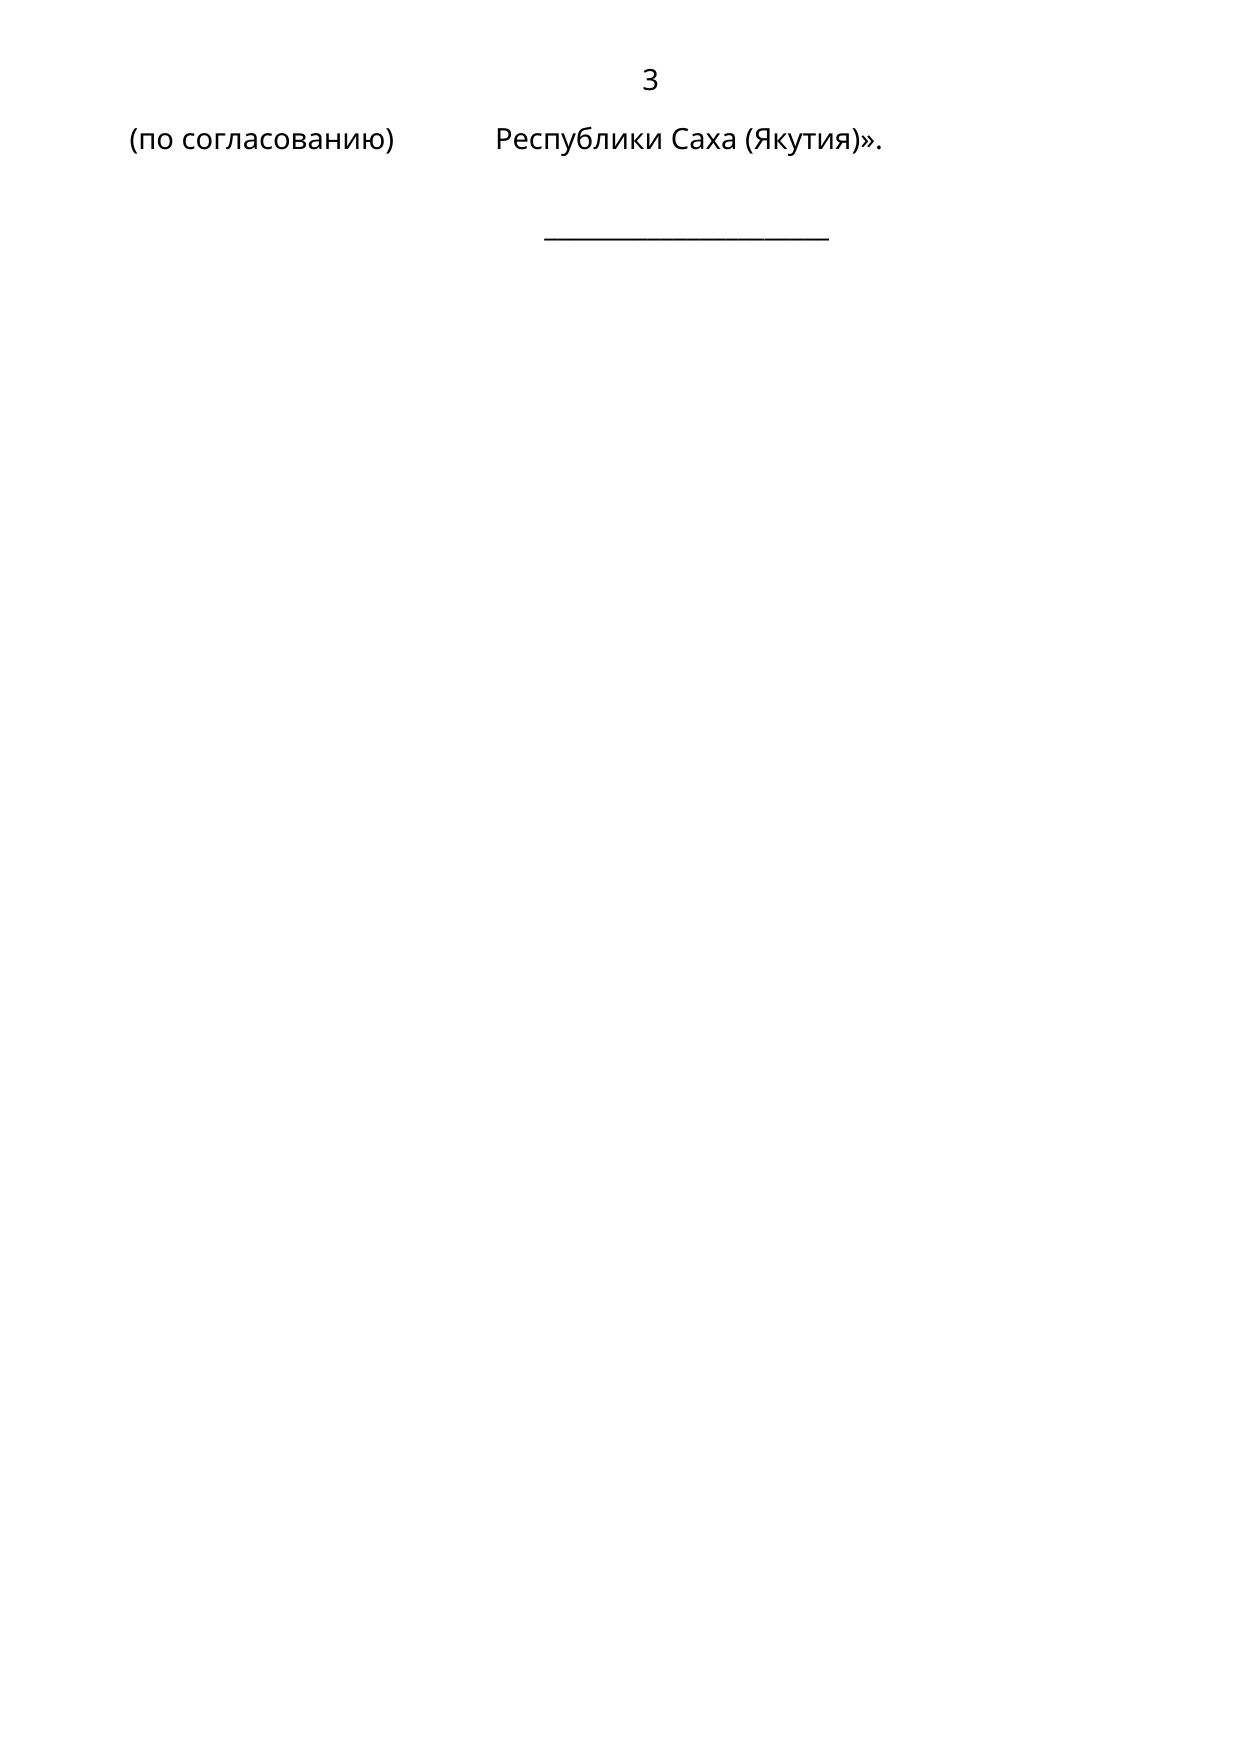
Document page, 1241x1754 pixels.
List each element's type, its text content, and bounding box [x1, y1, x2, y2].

text ______________________ [118, 205, 1181, 245]
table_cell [484, 118, 1181, 205]
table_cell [118, 118, 483, 205]
